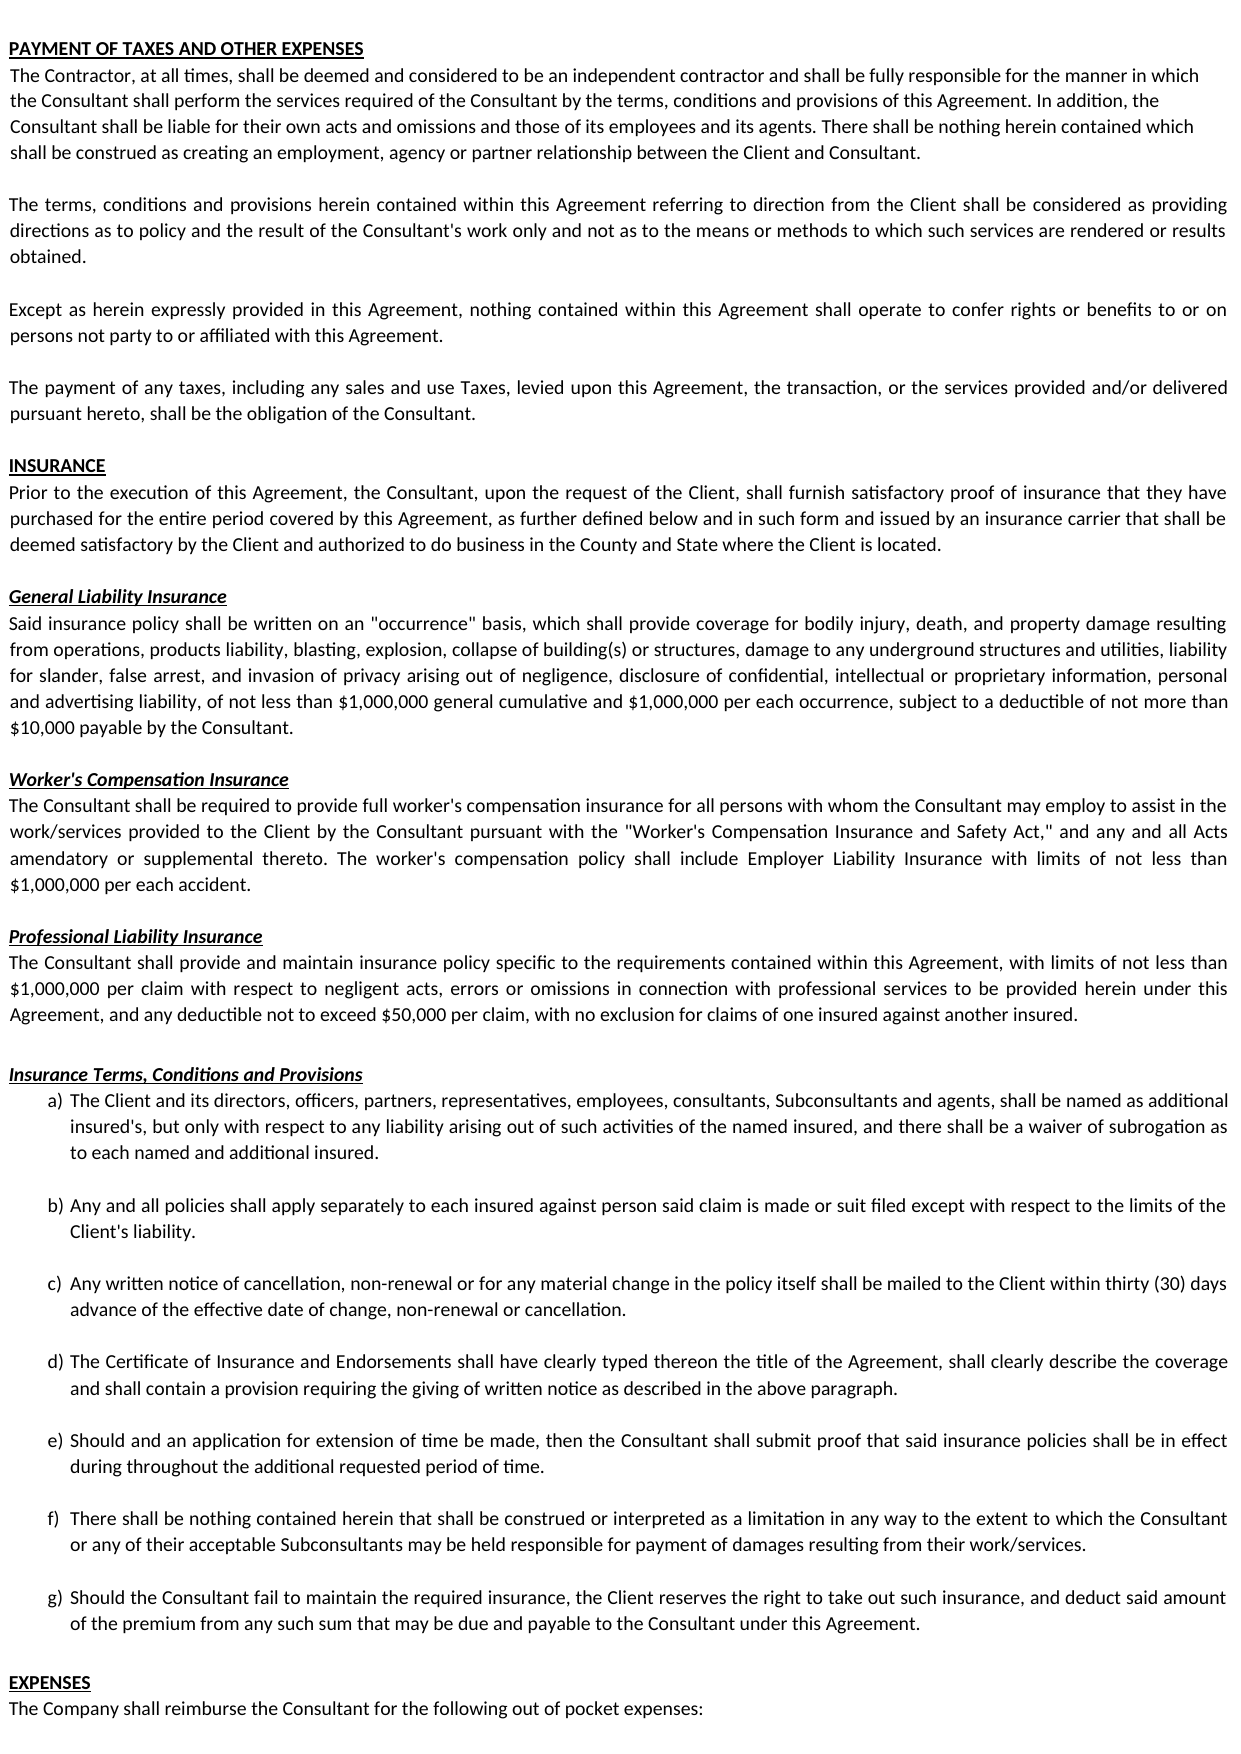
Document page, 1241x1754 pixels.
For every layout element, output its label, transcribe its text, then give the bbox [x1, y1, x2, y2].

subtitle Worker's Compensation Insurance [8, 767, 1230, 791]
subtitle INSURANCE [8, 453, 1230, 478]
list The Client and its directors, officers, partners, representatives, employees, consultants, Subconsultants and agents, shall be named as additional insured's, but only with respect to any liability arising out of such activities of the named insured, and there shall be a waiver of subrogation as to each named and additional insured. [47, 1088, 1230, 1164]
text The Consultant shall be required to provide full worker's compensation insurance for all persons with whom the Consultant may employ to assist in the work/services provided to the Client by the Consultant pursuant with the "Worker's Compensation Insurance and Safety Act," and any and all Acts amendatory or supplemental thereto. The worker's compensation policy shall include Employer Liability Insurance with limits of not less than $1,000,000 per each accident. [8, 794, 1230, 896]
list Should and an application for extension of time be made, then the Consultant shall submit proof that said insurance policies shall be in effect during throughout the additional requested period of time. [47, 1428, 1230, 1478]
text The Company shall reimburse the Consultant for the following out of pocket expenses: [8, 1697, 1230, 1721]
subtitle Professional Liability Insurance [8, 924, 1230, 948]
subtitle Insurance Terms, Conditions and Provisions [8, 1062, 1230, 1086]
text The Consultant shall provide and maintain insurance policy specific to the requirements contained within this Agreement, with limits of not less than $1,000,000 per claim with respect to negligent acts, errors or omissions in connection with professional services to be provided herein under this Agreement, and any deductible not to exceed $50,000 per claim, with no exclusion for claims of one insured against another insured. [8, 951, 1230, 1027]
subtitle PAYMENT OF TAXES AND OTHER EXPENSES [8, 36, 1230, 61]
list The Certificate of Insurance and Endorsements shall have clearly typed thereon the title of the Agreement, shall clearly describe the coverage and shall contain a provision requiring the giving of written notice as described in the above paragraph. [47, 1349, 1230, 1400]
subtitle General Liability Insurance [8, 584, 1230, 608]
text EXPENSES [8, 1670, 1230, 1694]
text The Contractor, at all times, shall be deemed and considered to be an independent contractor and shall be fully responsible for the manner in which the Consultant shall perform the services required of the Consultant by the terms, conditions and provisions of this Agreement. In addition, the Consultant shall be liable for their own acts and omissions and those of its employees and its agents. There shall be nothing herein contained which shall be construed as creating an employment, agency or partner relationship between the Client and Consultant. [10, 63, 1230, 164]
text Said insurance policy shall be written on an "occurrence" basis, which shall provide coverage for bodily injury, death, and property damage resulting from operations, products liability, blasting, explosion, collapse of building(s) or structures, damage to any underground structures and utilities, liability for slander, false arrest, and invasion of privacy arising out of negligence, disclosure of confidential, intellectual or proprietary information, personal and advertising liability, of not less than $1,000,000 general cumulative and $1,000,000 per each occurrence, subject to a deductible of not more than $10,000 payable by the Consultant. [8, 611, 1230, 739]
text The terms, conditions and provisions herein contained within this Agreement referring to direction from the Client shall be considered as providing directions as to policy and the result of the Consultant's work only and not as to the means or methods to which such services are rendered or results obtained. [8, 192, 1230, 268]
text Prior to the execution of this Agreement, the Consultant, upon the request of the Client, shall furnish satisfactory proof of insurance that they have purchased for the entire period covered by this Agreement, as further defined below and in such form and issued by an insurance carrier that shall be deemed satisfactory by the Client and authorized to do business in the County and State where the Client is located. [8, 480, 1230, 556]
text Except as herein expressly provided in this Agreement, nothing contained within this Agreement shall operate to confer rights or benefits to or on persons not party to or affiliated with this Agreement. [8, 297, 1230, 347]
text The payment of any taxes, including any sales and use Taxes, levied upon this Agreement, the transaction, or the services provided and/or delivered pursuant hereto, shall be the obligation of the Consultant. [8, 375, 1230, 425]
list Should the Consultant fail to maintain the required insurance, the Client reserves the right to take out such insurance, and deduct said amount of the premium from any such sum that may be due and payable to the Consultant under this Agreement. [47, 1585, 1230, 1635]
list Any and all policies shall apply separately to each insured against person said claim is made or suit filed except with respect to the limits of the Client's liability. [47, 1193, 1230, 1243]
list Any written notice of cancellation, non-renewal or for any material change in the policy itself shall be mailed to the Client within thirty (30) days advance of the effective date of change, non-renewal or cancellation. [47, 1271, 1230, 1321]
list There shall be nothing contained herein that shall be construed or interpreted as a limitation in any way to the extent to which the Consultant or any of their acceptable Subconsultants may be held responsible for payment of damages resulting from their work/services. [47, 1506, 1230, 1557]
